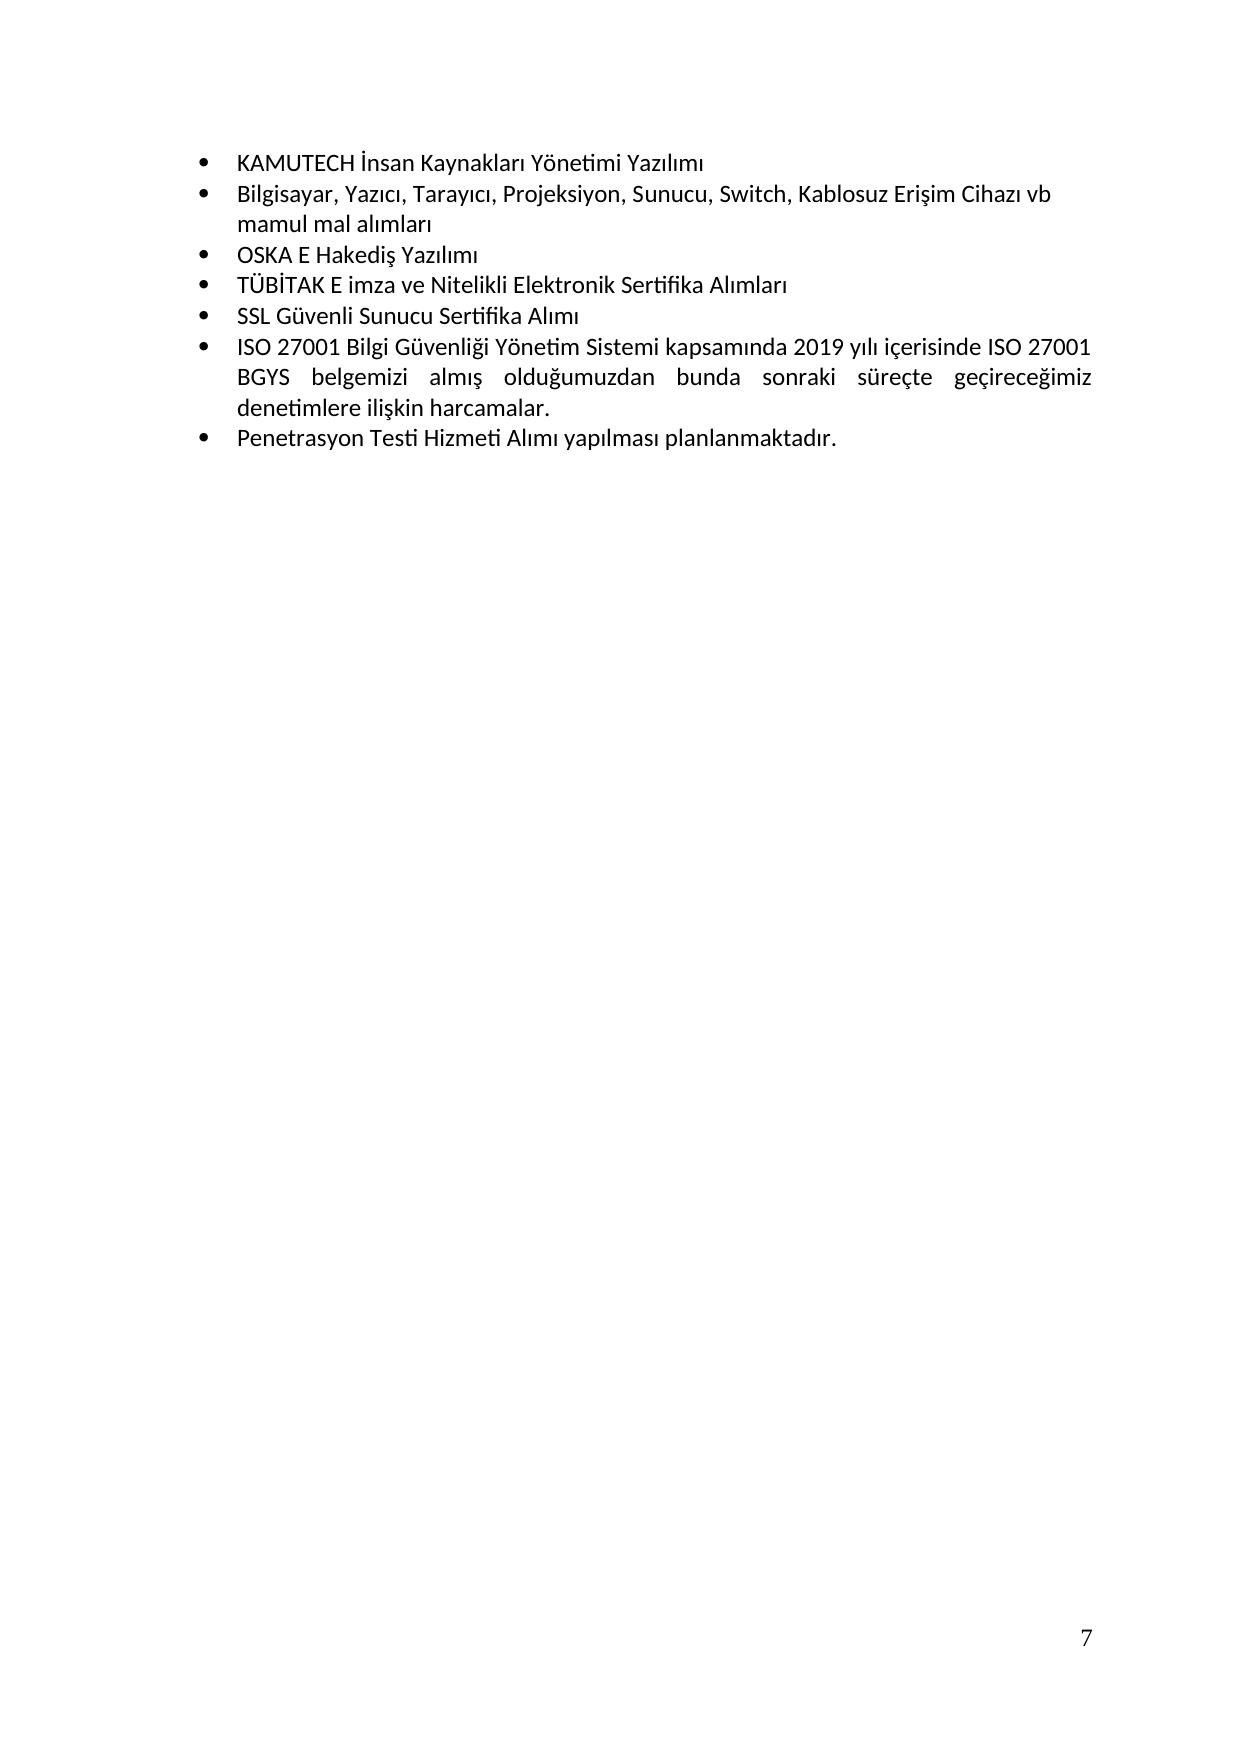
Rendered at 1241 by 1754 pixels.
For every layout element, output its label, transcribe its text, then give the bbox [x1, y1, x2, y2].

list TÜBİTAK E imza ve Nitelikli Elektronik Sertifika Alımları [199, 270, 1092, 300]
list KAMUTECH İnsan Kaynakları Yönetimi Yazılımı [199, 148, 1092, 178]
list OSKA E Hakediş Yazılımı [199, 239, 1092, 270]
list ISO 27001 Bilgi Güvenliği Yönetim Sistemi kapsamında 2019 yılı içerisinde ISO 27001 BGYS belgemizi almış olduğumuzdan bunda sonraki süreçte geçireceğimiz denetimlere ilişkin harcamalar. [199, 331, 1092, 422]
list SSL Güvenli Sunucu Sertifika Alımı [199, 300, 1092, 331]
list Bilgisayar, Yazıcı, Tarayıcı, Projeksiyon, Sunucu, Switch, Kablosuz Erişim Cihazı vb mamul mal alımları [199, 178, 1092, 239]
list Penetrasyon Testi Hizmeti Alımı yapılması planlanmaktadır. [199, 422, 1092, 453]
